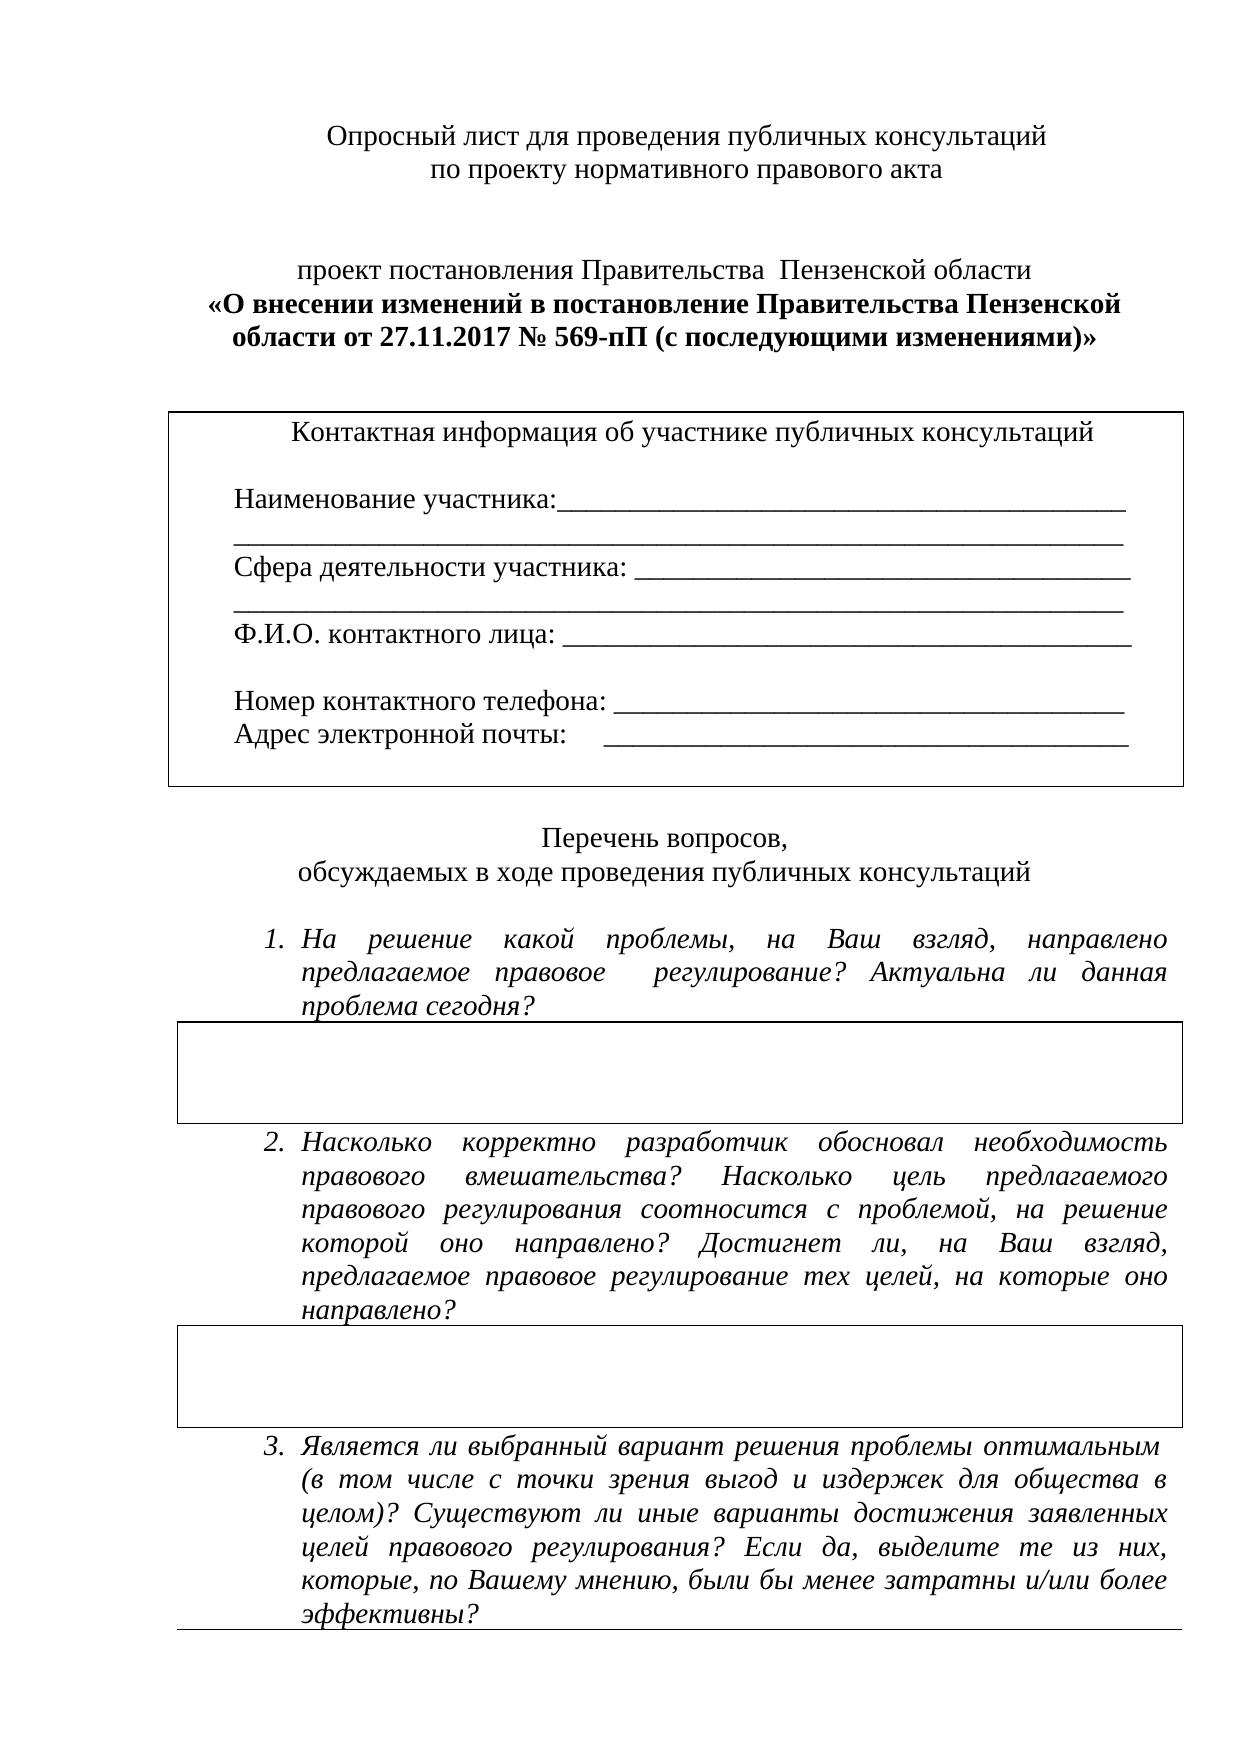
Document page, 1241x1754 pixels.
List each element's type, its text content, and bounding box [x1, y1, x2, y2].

text по проекту нормативного правового акта [177, 152, 1196, 185]
text обсуждаемых в ходе проведения публичных консультаций [177, 854, 1152, 887]
table_cell [178, 1326, 1182, 1427]
table_cell Насколько корректно разработчик обосновал необходимость правового вмешательства? Насколько цель предлагаемого правового регулирования соотносится с проблемой, на решение которой оно направлено? Достигнет ли, на Ваш взгляд, предлагаемое правовое регулирование тех целей, на которые оно направлено? [177, 1124, 1182, 1325]
text Опросный лист для проведения публичных консультаций [177, 118, 1196, 152]
text Сфера деятельности участника: __________________________________ [177, 549, 1152, 582]
text Наименование участника:_______________________________________ [177, 482, 1152, 515]
text _____________________________________________________________ [177, 582, 1152, 616]
text Контактная информация об участнике публичных консультаций [169, 413, 1183, 448]
text _____________________________________________________________ [177, 515, 1152, 549]
table_header На решение какой проблемы, на Ваш взгляд, направлено предлагаемое правовое регулирование? Актуальна ли данная проблема сегодня? [177, 921, 1182, 1021]
text проект постановления Правительства Пензенской области [177, 252, 1152, 286]
table_cell Является ли выбранный вариант решения проблемы оптимальным (в том числе с точки зрения выгод и издержек для общества в целом)? Существуют ли иные варианты достижения заявленных целей правового регулирования? Если да, выделите те из них, которые, по Вашему мнению, были бы менее затратны и/или более эффективны? [177, 1428, 1182, 1629]
table_cell [178, 1023, 1182, 1123]
text Номер контактного телефона: ___________________________________ [177, 683, 1152, 716]
text Адрес электронной почты: ____________________________________ [177, 716, 1152, 750]
text Перечень вопросов, [177, 820, 1152, 854]
text «О внесении изменений в постановление Правительства Пензенской области от 27.11.2017 № 569-пП (с последующими изменениями)» [177, 286, 1152, 353]
text Ф.И.О. контактного лица: _______________________________________ [177, 616, 1152, 649]
